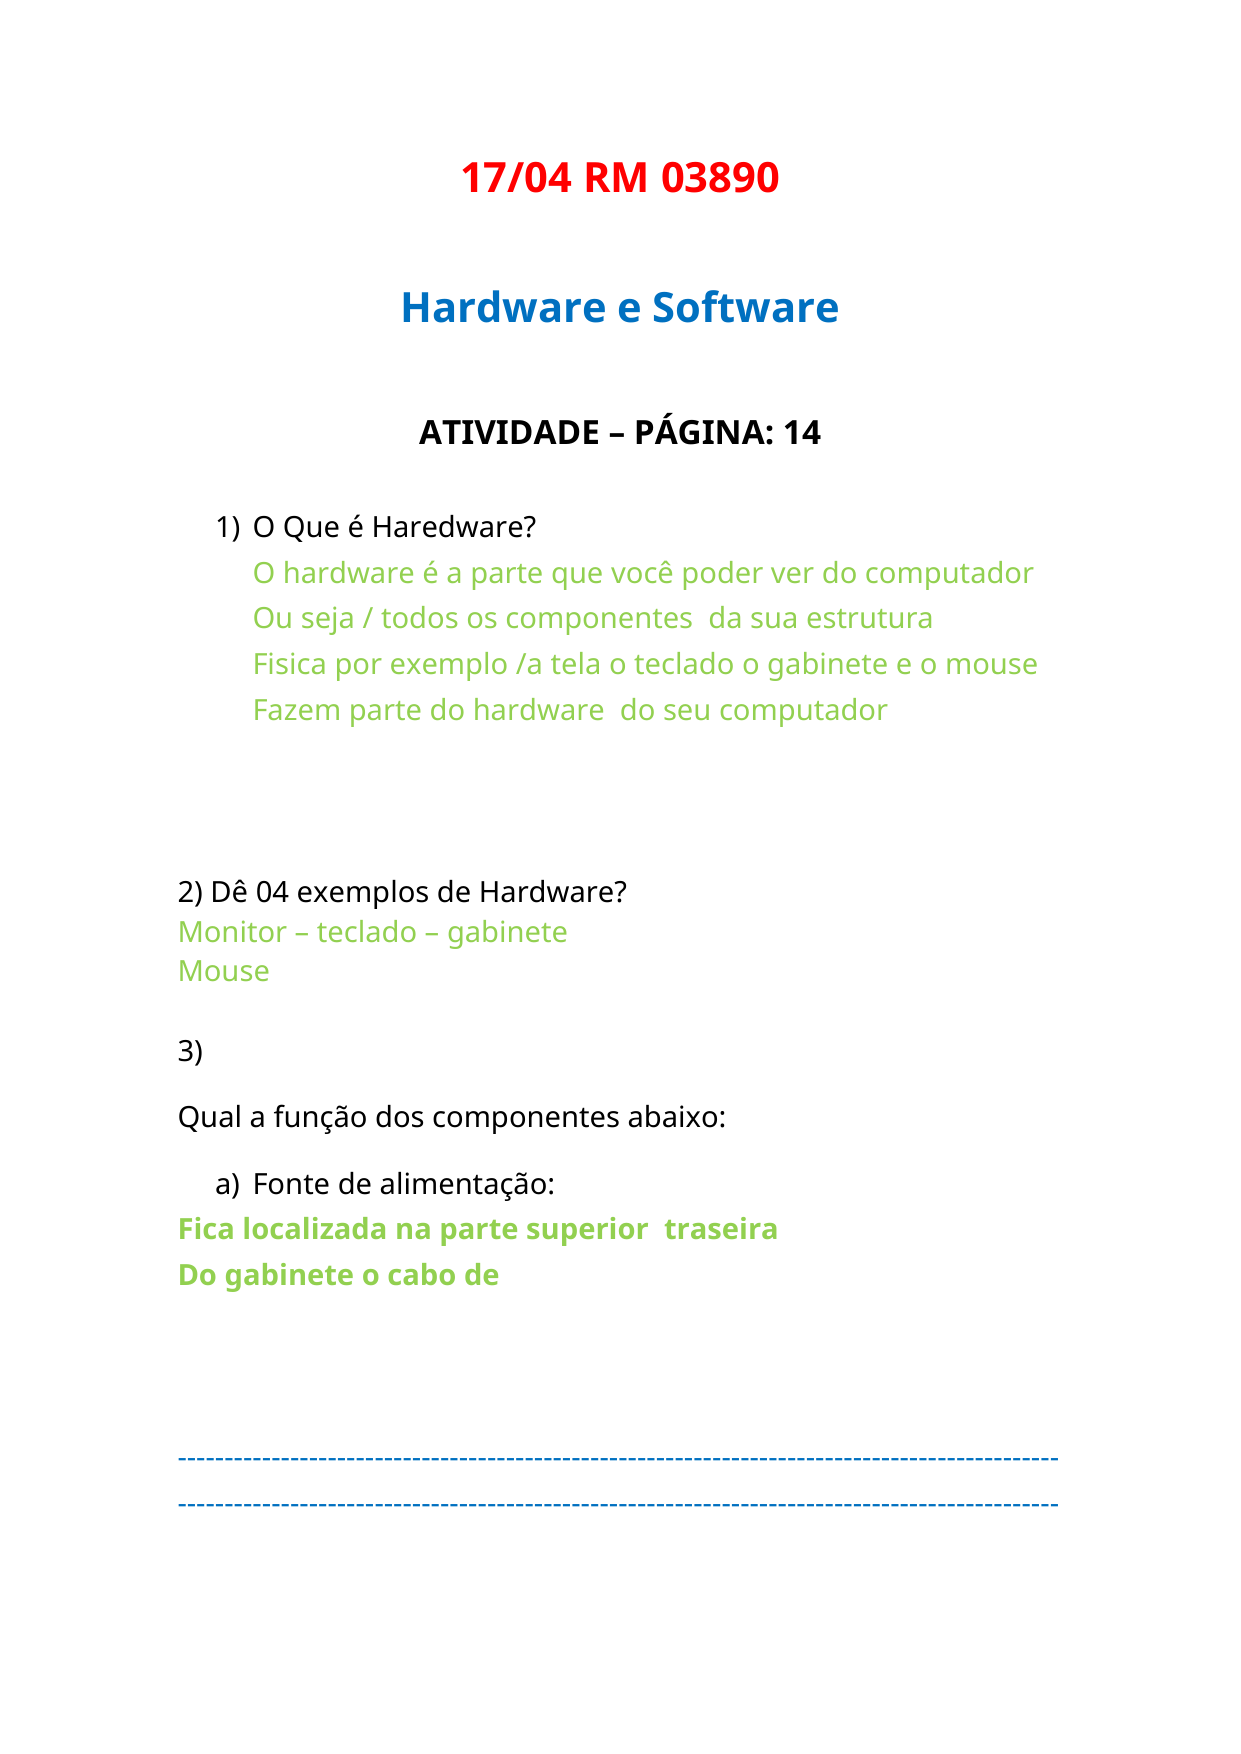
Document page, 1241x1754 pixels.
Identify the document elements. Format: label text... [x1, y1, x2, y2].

text 3) [177, 1030, 1063, 1070]
list Fisica por exemplo /a tela o teclado o gabinete e o mouse [252, 643, 1063, 683]
list O Que é Haredware? [215, 506, 1063, 546]
text ATIVIDADE – PÁGINA: 14 [177, 408, 1063, 454]
text Monitor – teclado – gabinete [177, 911, 1063, 951]
list Fazem parte do hardware do seu computador [252, 689, 1063, 728]
text Qual a função dos componentes abaixo: [177, 1096, 1063, 1136]
text 17/04 RM 03890 [177, 148, 1063, 204]
list Fonte de alimentação: [215, 1163, 1063, 1203]
text Do gabinete o cabo de [177, 1254, 1063, 1294]
text Fica localizada na parte superior traseira [177, 1208, 1063, 1248]
text Mouse [177, 951, 1063, 990]
text Hardware e Software [177, 278, 1063, 335]
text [177, 1437, 1063, 1522]
text 2) Dê 04 exemplos de Hardware? [177, 871, 1063, 911]
list Ou seja / todos os componentes da sua estrutura [252, 597, 1063, 637]
list O hardware é a parte que você poder ver do computador [252, 552, 1063, 592]
